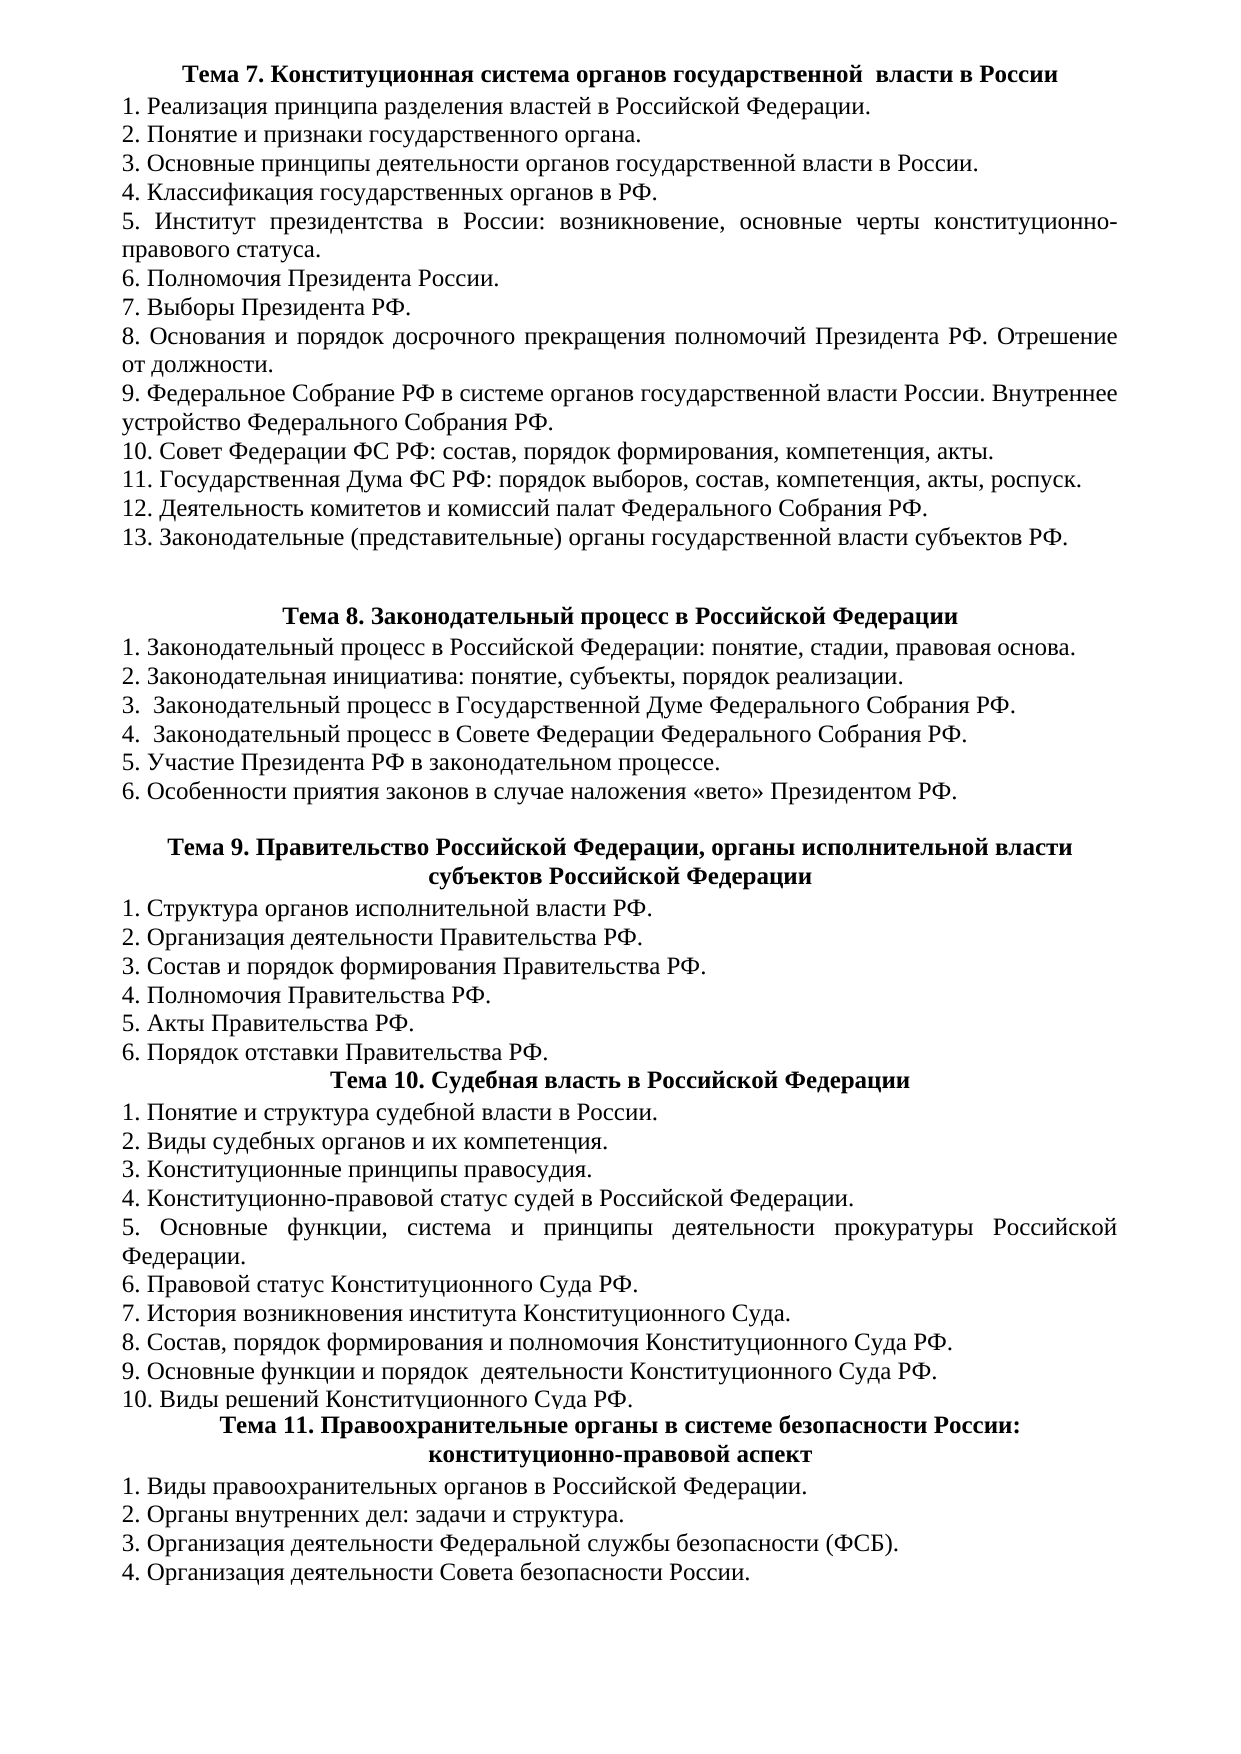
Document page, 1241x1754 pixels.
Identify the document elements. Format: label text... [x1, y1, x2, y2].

table_cell Тема 10. Судебная власть в Российской Федерации [118, 1065, 1122, 1097]
table_cell 1. Структура органов исполнительной власти РФ. 2. Организация деятельности Правительства РФ. 3. Состав и порядок формирования Правительства РФ. 4. Полномочия Правительства РФ. 5. Акты Правительства РФ. 6. Порядок отставки Правительства РФ. [118, 894, 1122, 1064]
table_cell 1. Понятие и структура судебной власти в России. 2. Виды судебных органов и их компетенция. 3. Конституционные принципы правосудия. 4. Конституционно-правовой статус судей в Российской Федерации. 5. Основные функции, система и принципы деятельности прокуратуры Российской Федерации. 6. Правовой статус Конституционного Суда РФ. 7. История возникновения института Конституционного Суда. 8. Состав, порядок формирования и полномочия Конституционного Суда РФ. 9. Основные функции и порядок деятельности Конституционного Суда РФ. 10. Виды решений Конституционного Суда РФ. [118, 1097, 1122, 1408]
table_cell Тема 11. Правоохранительные органы в системе безопасности России: конституционно-правовой аспект [118, 1410, 1122, 1471]
table_cell Тема 8. Законодательный процесс в Российской Федерации [118, 601, 1122, 632]
table_cell Тема 9. Правительство Российской Федерации, органы исполнительной власти субъектов Российской Федерации [118, 833, 1122, 893]
table_cell 1. Реализация принципа разделения властей в Российской Федерации. 2. Понятие и признаки государственного органа. 3. Основные принципы деятельности органов государственной власти в России. 4. Классификация государственных органов в РФ. 5. Институт президентства в России: возникновение, основные черты конституционно- правового статуса. 6. Полномочия Президента России. 7. Выборы Президента РФ. 8. Основания и порядок досрочного прекращения полномочий Президента РФ. Отрешение от должности. 9. Федеральное Собрание РФ в системе органов государственной власти России. Внутреннее устройство Федерального Собрания РФ. 10. Совет Федерации ФС РФ: состав, порядок формирования, компетенция, акты. 11. Государственная Дума ФС РФ: порядок выборов, состав, компетенция, акты, роспуск. 12. Деятельность комитетов и комиссий палат Федерального Собрания РФ. 13. Законодательные (представительные) органы государственной власти субъектов РФ. [118, 91, 1122, 599]
table_cell 1. Законодательный процесс в Российской Федерации: понятие, стадии, правовая основа. 2. Законодательная инициатива: понятие, субъекты, порядок реализации. 3. Законодательный процесс в Государственной Думе Федерального Собрания РФ. 4. Законодательный процесс в Совете Федерации Федерального Собрания РФ. 5. Участие Президента РФ в законодательном процессе. 6. Особенности приятия законов в случае наложения «вето» Президентом РФ. [118, 633, 1122, 831]
table_cell 1. Виды правоохранительных органов в Российской Федерации. 2. Органы внутренних дел: задачи и структура. 3. Организация деятельности Федеральной службы безопасности (ФСБ). 4. Организация деятельности Совета безопасности России. [118, 1471, 1122, 1585]
table_header Тема 7. Конституционная система органов государственной власти в России [118, 59, 1122, 91]
